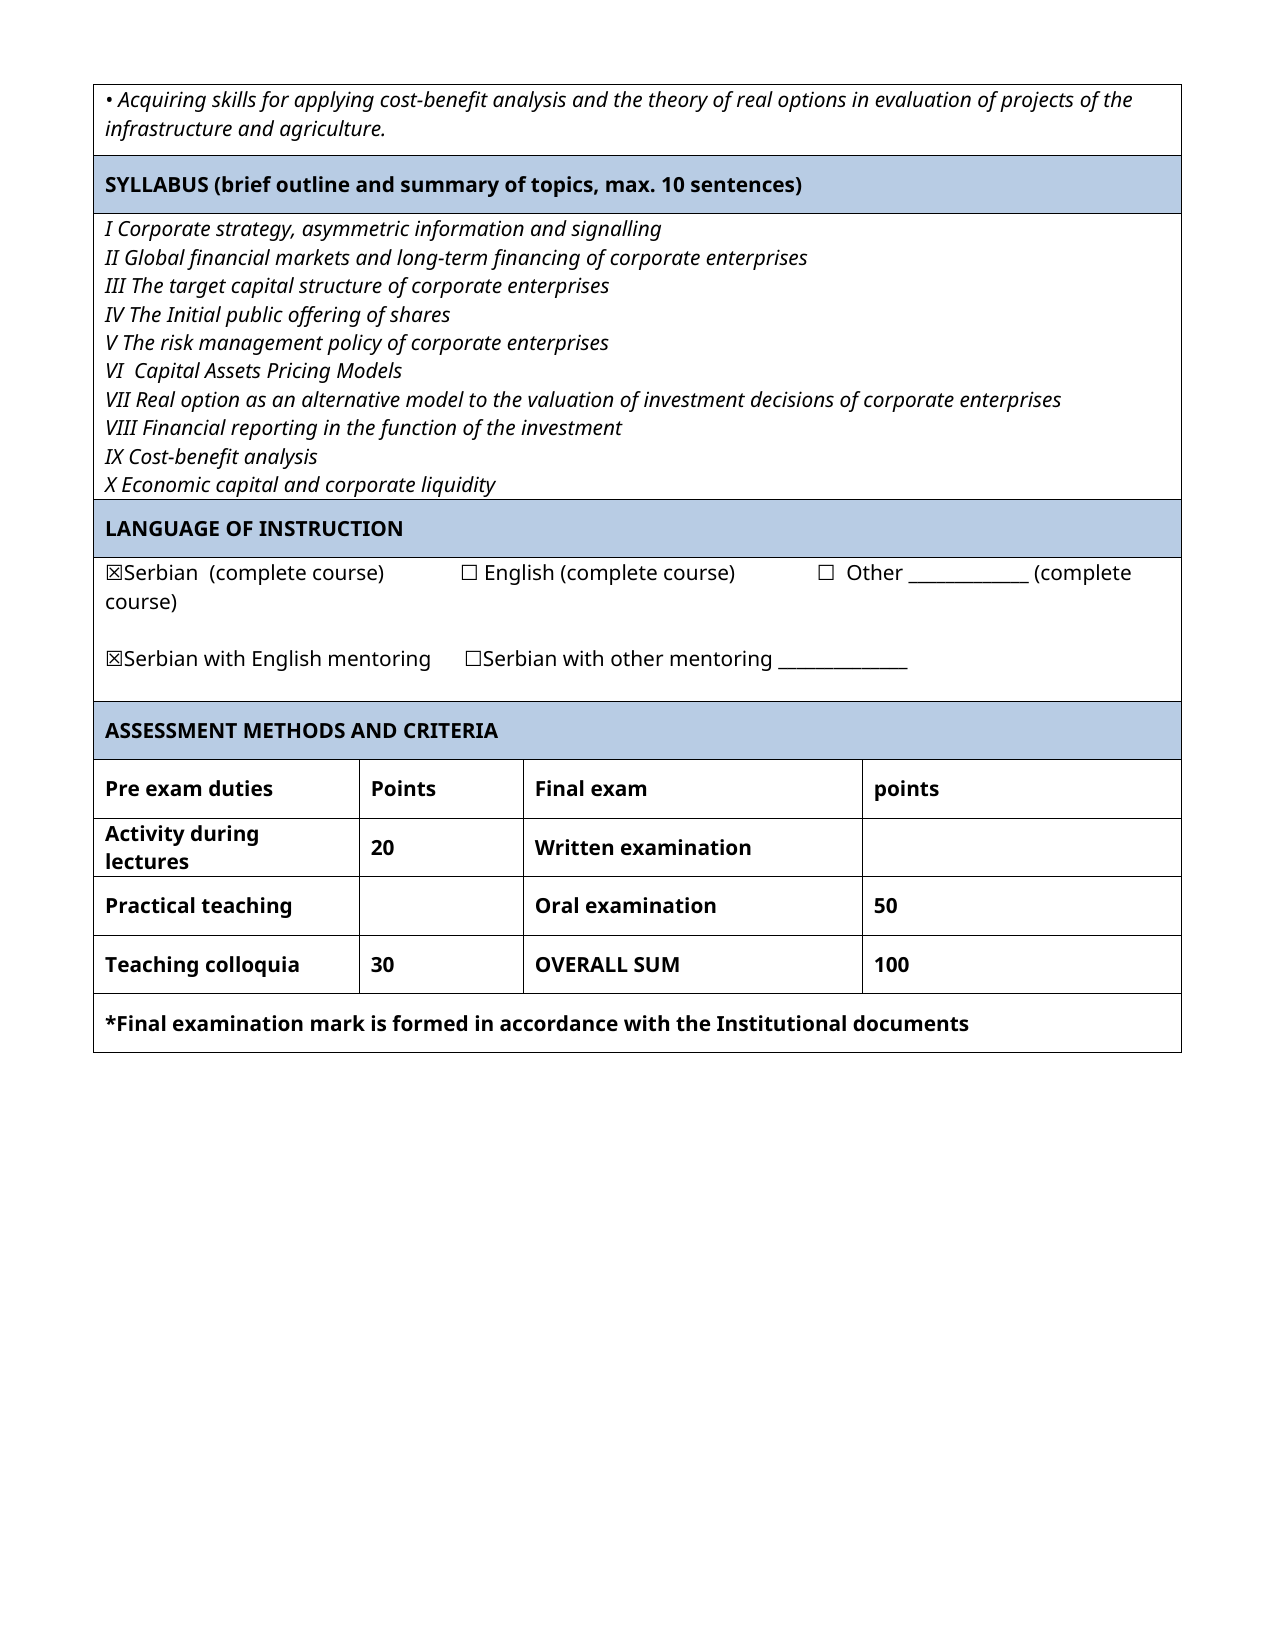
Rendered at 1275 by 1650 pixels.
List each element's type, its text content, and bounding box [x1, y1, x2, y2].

table_cell OVERALL SUM [524, 936, 862, 993]
table_cell Serbian (complete course) English (complete course) Other _____________ (complete course) Serbian with English mentoring Serbian with other mentoring ______________ [94, 558, 1181, 701]
table_cell points [863, 760, 1181, 818]
table_cell Points [360, 760, 523, 818]
table_cell 30 [360, 936, 523, 993]
table_cell Written examination [524, 819, 862, 876]
table_cell Oral examination [524, 877, 862, 935]
table_cell 100 [863, 936, 1181, 993]
table_cell LANGUAGE OF INSTRUCTION [94, 500, 1181, 557]
table_cell I Corporate strategy, asymmetric information and signalling II Global financial markets and long-term financing of corporate enterprises III The target capital structure of corporate enterprises IV The Initial public offering of shares V The risk management policy of corporate enterprises VI Capital Assets Pricing Models VII Real option as an alternative model to the valuation of investment decisions of corporate enterprises VIII Financial reporting in the function of the investment IX Cost-benefit analysis X Economic capital and corporate liquidity [94, 214, 1181, 499]
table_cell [94, 85, 1181, 155]
table_cell Final exam [524, 760, 862, 818]
table_cell ASSESSMENT METHODS AND CRITERIA [94, 702, 1181, 759]
table_cell Pre exam duties [94, 760, 359, 818]
table_cell Practical teaching [94, 877, 359, 935]
table_cell [863, 819, 1181, 876]
table_cell Activity during lectures [94, 819, 359, 876]
table_cell *Final examination mark is formed in accordance with the Institutional documents [94, 994, 1181, 1052]
table_cell 20 [360, 819, 523, 876]
table_cell Teaching colloquia [94, 936, 359, 993]
table_cell [360, 877, 523, 935]
table_cell 50 [863, 877, 1181, 935]
table_cell SYLLABUS (brief outline and summary of topics, max. 10 sentences) [94, 156, 1181, 213]
